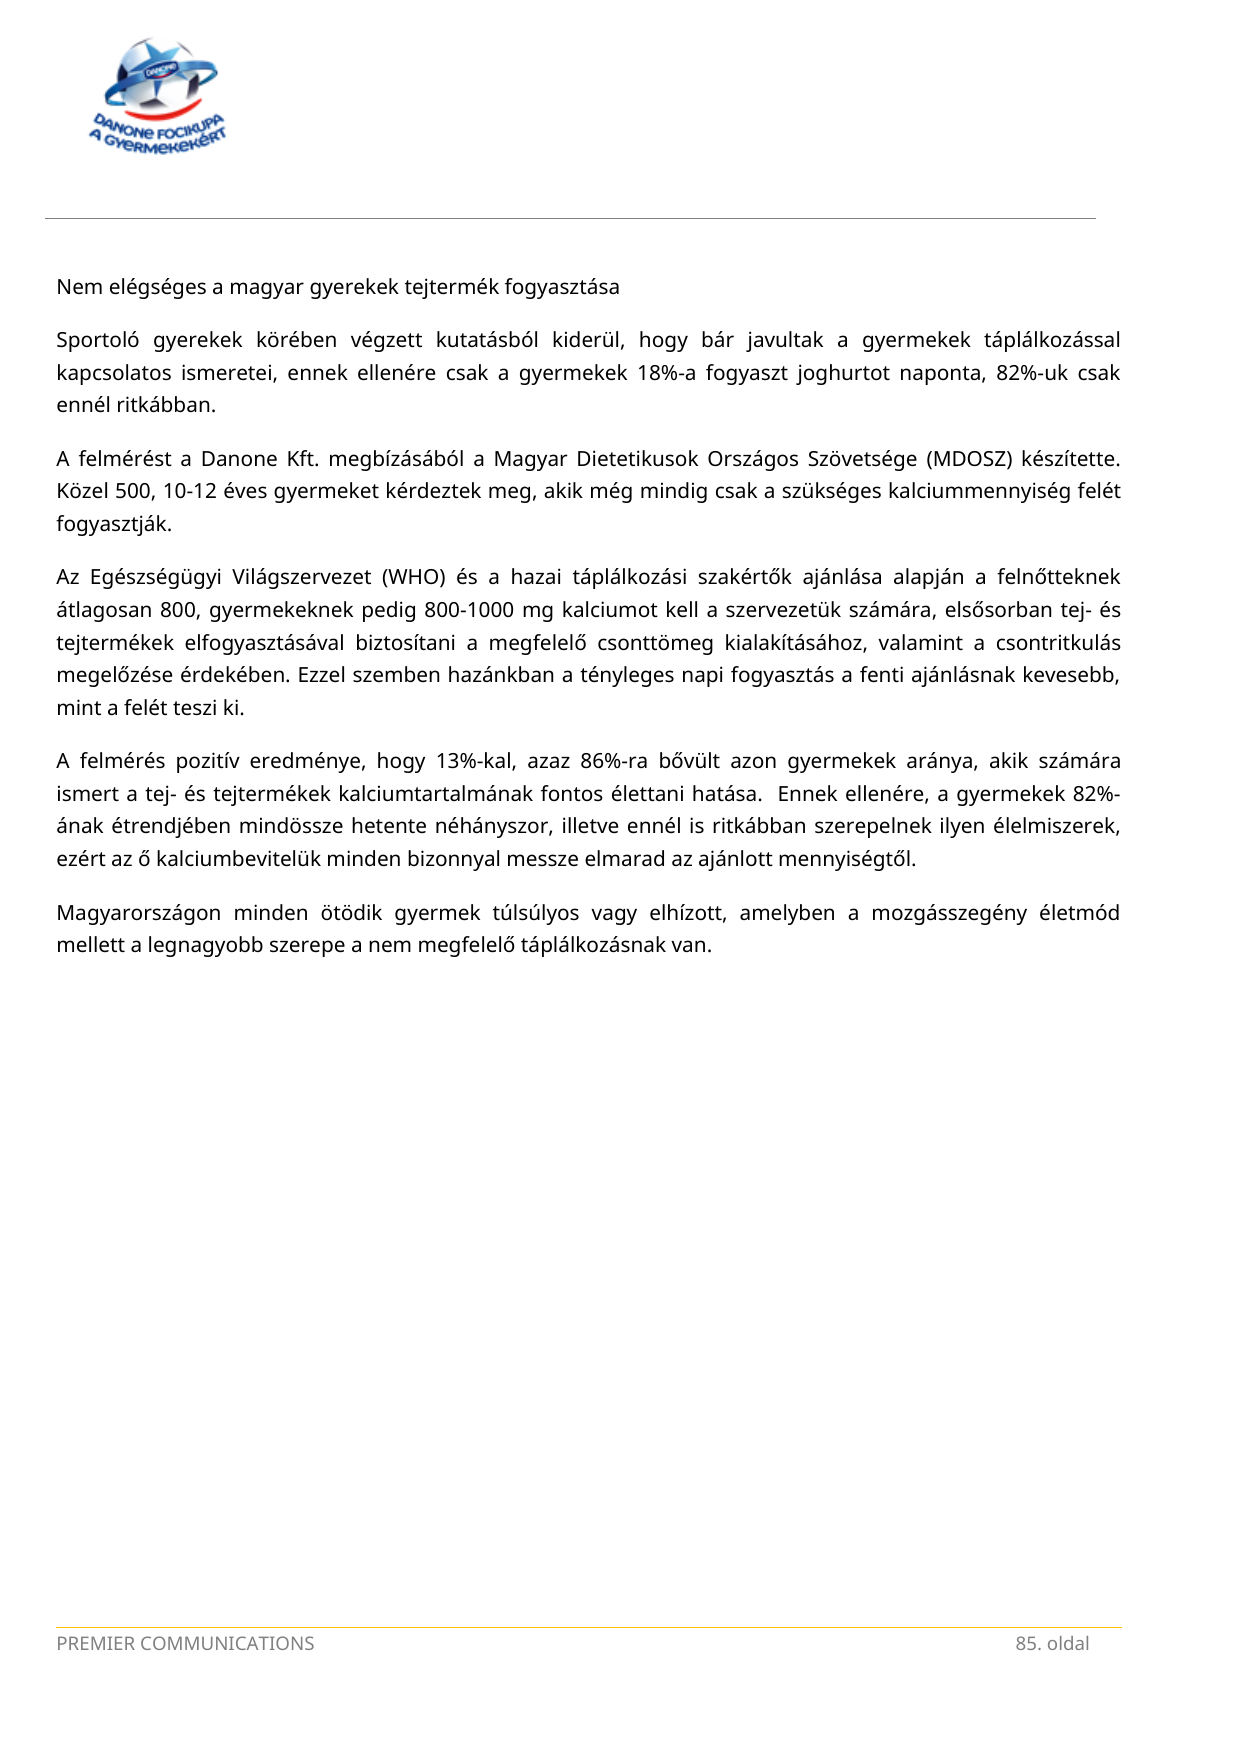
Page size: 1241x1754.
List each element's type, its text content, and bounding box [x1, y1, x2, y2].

text A felmérés pozitív eredménye, hogy 13%-kal, azaz 86%-ra bővült azon gyermekek aránya, akik számára ismert a tej- és tejtermékek kalciumtartalmának fontos élettani hatása. Ennek ellenére, a gyermekek 82%-ának étrendjében mindössze hetente néhányszor, illetve ennél is ritkábban szerepelnek ilyen élelmiszerek, ezért az ő kalciumbevitelük minden bizonnyal messze elmarad az ajánlott mennyiségtől. [56, 746, 1122, 873]
text Az Egészségügyi Világszervezet (WHO) és a hazai táplálkozási szakértők ajánlása alapján a felnőtteknek átlagosan 800, gyermekeknek pedig 800-1000 mg kalciumot kell a szervezetük számára, elsősorban tej- és tejtermékek elfogyasztásával biztosítani a megfelelő csonttömeg kialakításához, valamint a csontritkulás megelőzése érdekében. Ezzel szemben hazánkban a tényleges napi fogyasztás a fenti ajánlásnak kevesebb, mint a felét teszi ki. [56, 562, 1122, 721]
text Sportoló gyerekek körében végzett kutatásból kiderül, hogy bár javultak a gyermekek táplálkozással kapcsolatos ismeretei, ennek ellenére csak a gyermekek 18%-a fogyaszt joghurtot naponta, 82%-uk csak ennél ritkábban. [56, 325, 1122, 419]
text Nem elégséges a magyar gyerekek tejtermék fogyasztása [56, 272, 1122, 300]
text A felmérést a Danone Kft. megbízásából a Magyar Dietetikusok Országos Szövetsége (MDOSZ) készítette. Közel 500, 10-12 éves gyermeket kérdeztek meg, akik még mindig csak a szükséges kalciummennyiség felét fogyasztják. [56, 444, 1122, 537]
picture [85, 29, 235, 169]
text Magyarországon minden ötödik gyermek túlsúlyos vagy elhízott, amelyben a mozgásszegény életmód mellett a legnagyobb szerepe a nem megfelelő táplálkozásnak van. [56, 898, 1122, 959]
